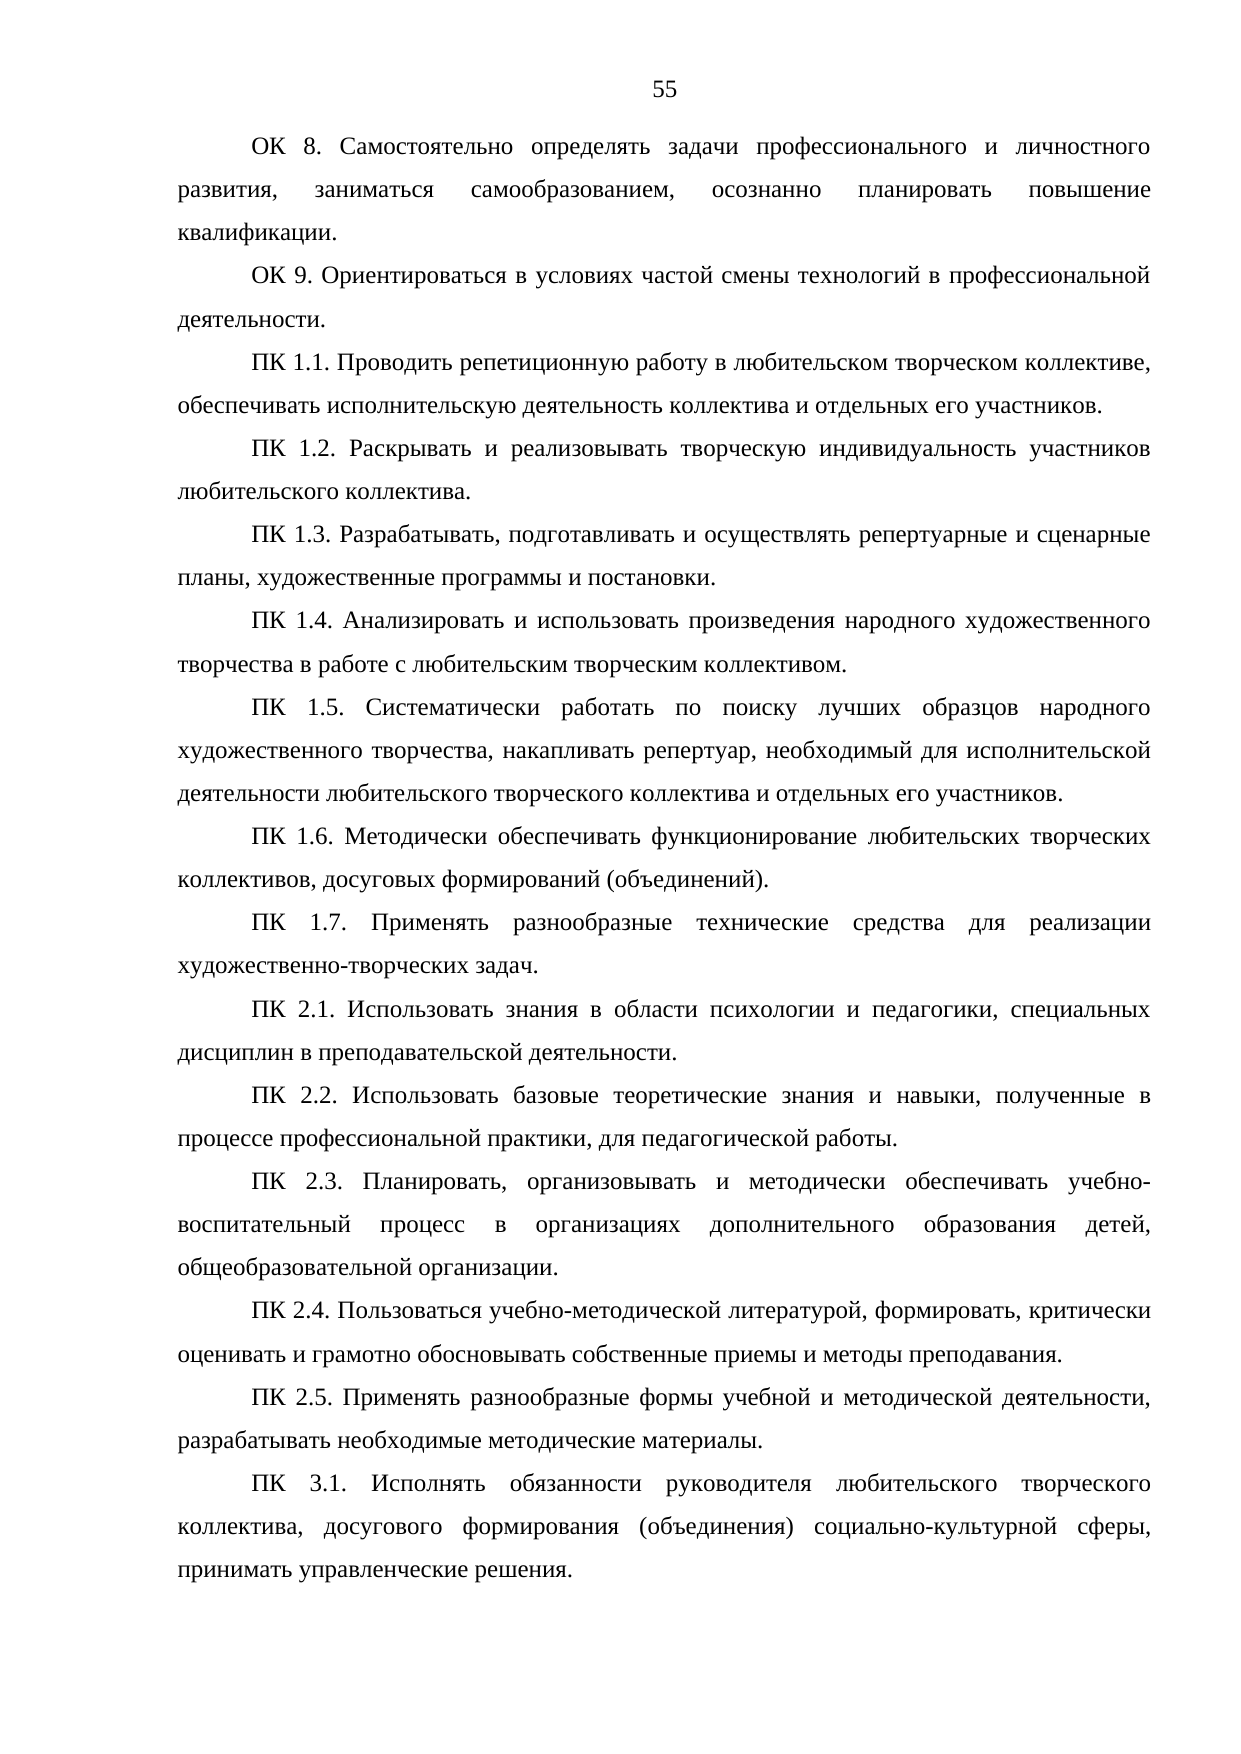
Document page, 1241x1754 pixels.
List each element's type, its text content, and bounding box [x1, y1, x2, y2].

text ПК 2.4. Пользоваться учебно-методической литературой, формировать, критически оценивать и грамотно обосновывать собственные приемы и методы преподавания. [177, 1296, 1152, 1367]
text ПК 3.1. Исполнять обязанности руководителя любительского творческого коллектива, досугового формирования (объединения) социально-культурной сферы, принимать управленческие решения. [177, 1468, 1152, 1583]
text ПК 2.2. Использовать базовые теоретические знания и навыки, полученные в процессе профессиональной практики, для педагогической работы. [177, 1080, 1152, 1152]
text ПК 2.1. Использовать знания в области психологии и педагогики, специальных дисциплин в преподавательской деятельности. [177, 994, 1152, 1066]
text ПК 1.1. Проводить репетиционную работу в любительском творческом коллективе, обеспечивать исполнительскую деятельность коллектива и отдельных его участников. [177, 347, 1152, 419]
text ПК 1.7. Применять разнообразные технические средства для реализации художественно-творческих задач. [177, 907, 1152, 979]
text ОК 9. Ориентироваться в условиях частой смены технологий в профессиональной деятельности. [177, 261, 1152, 332]
text ПК 2.3. Планировать, организовывать и методически обеспечивать учебно-воспитательный процесс в организациях дополнительного образования детей, общеобразовательной организации. [177, 1166, 1152, 1281]
text ПК 1.6. Методически обеспечивать функционирование любительских творческих коллективов, досуговых формирований (объединений). [177, 821, 1152, 893]
text ПК 1.5. Систематически работать по поиску лучших образцов народного художественного творчества, накапливать репертуар, необходимый для исполнительской деятельности любительского творческого коллектива и отдельных его участников. [177, 692, 1152, 807]
text ПК 1.2. Раскрывать и реализовывать творческую индивидуальность участников любительского коллектива. [177, 433, 1152, 505]
text ПК 2.5. Применять разнообразные формы учебной и методической деятельности, разрабатывать необходимые методические материалы. [177, 1382, 1152, 1454]
text ПК 1.4. Анализировать и использовать произведения народного художественного творчества в работе с любительским творческим коллективом. [177, 606, 1152, 677]
text ПК 1.3. Разрабатывать, подготавливать и осуществлять репертуарные и сценарные планы, художественные программы и постановки. [177, 519, 1152, 591]
text ОК 8. Самостоятельно определять задачи профессионального и личностного развития, заниматься самообразованием, осознанно планировать повышение квалификации. [177, 131, 1152, 246]
